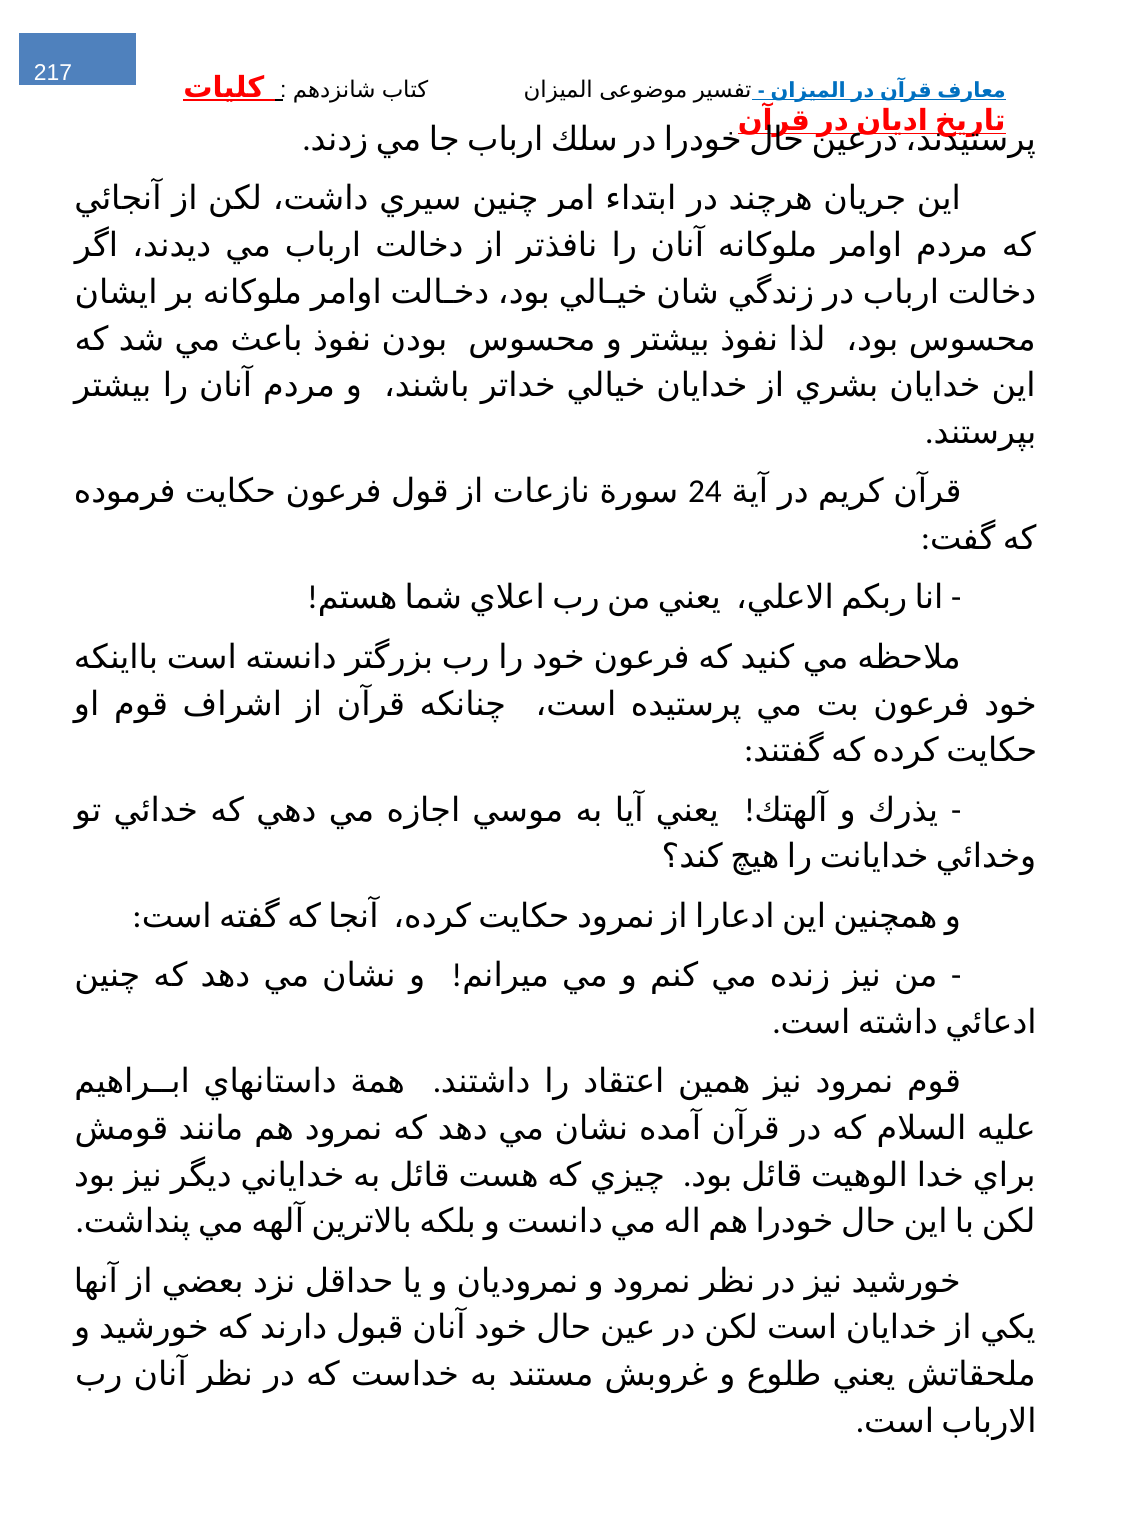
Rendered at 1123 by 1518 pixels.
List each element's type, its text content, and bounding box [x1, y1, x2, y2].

text - من نيز زنده مي كنم و مي ميرانم! و نشان مي دهد كه چنين ادعائي داشته است. [74, 954, 1037, 1041]
text قوم نمرود نيز همين اعتقاد را داشتند. همة داستانهاي ابــراهيم عليه السلام كه در قرآن آمده نشان مي دهد كه نمرود هم مانند قومش براي خدا الوهيت قائل بود. چيزي كه هست قائل به خداياني ديگر نيز بود لكن با اين حال خودرا هم اله مي دانست و بلكه بالاترين آلهه مي پنداشت. [74, 1060, 1037, 1241]
text - يذرك و آلهتك! يعني آيا به موسي اجازه مي دهي كه خدائي تو وخدائي خدايانت را هيچ كند؟ [74, 789, 1036, 876]
text اين جريان هرچند در ابتداء امر چنين سيري داشت، لكن از آنجائي كه مردم اوامر ملوكانه آنان را نافذتر از دخالت ارباب مي ديدند، اگر دخالت ارباب در زندگي شان خيـالي بود، دخـالت اوامر ملوكانه بر ايشان محسوس بود، لذا نفوذ بيشتر و محسوس بودن نفوذ باعث مي شد كه اين خدايان بشري از خدايان خيالي خداتر باشند، و مردم آنان را بيشتر بپرستند. [74, 177, 1037, 452]
text خورشيد نيز در نظر نمرود و نمروديان و يا حداقل نزد بعضي از آنها يكي از خدايان است لكن در عين حال خود آنان قبول دارند كه خورشيد و ملحقاتش يعني طلوع و غروبش مستند به خداست كه در نظر آنان رب الارباب است. [74, 1259, 1037, 1441]
text قرآن كريم در آية 24 سورة نازعات از قول فرعون حكايت فرموده كه گفت: [74, 471, 1037, 558]
text - انا ربكم الاعلي، يعني من رب اعلاي شما هستم! [186, 577, 1037, 617]
text ملاحظه مي كنيد كه فرعون خود را رب بزرگتر دانسته است بااينكه خود فرعون بت مي پرستيده است، چنانكه قرآن از اشراف قوم او حكايت كرده كه گفتند: [74, 636, 1037, 770]
text و همچنين اين ادعارا از نمرود حكايت كرده، آنجا كه گفته است: [74, 895, 1037, 935]
